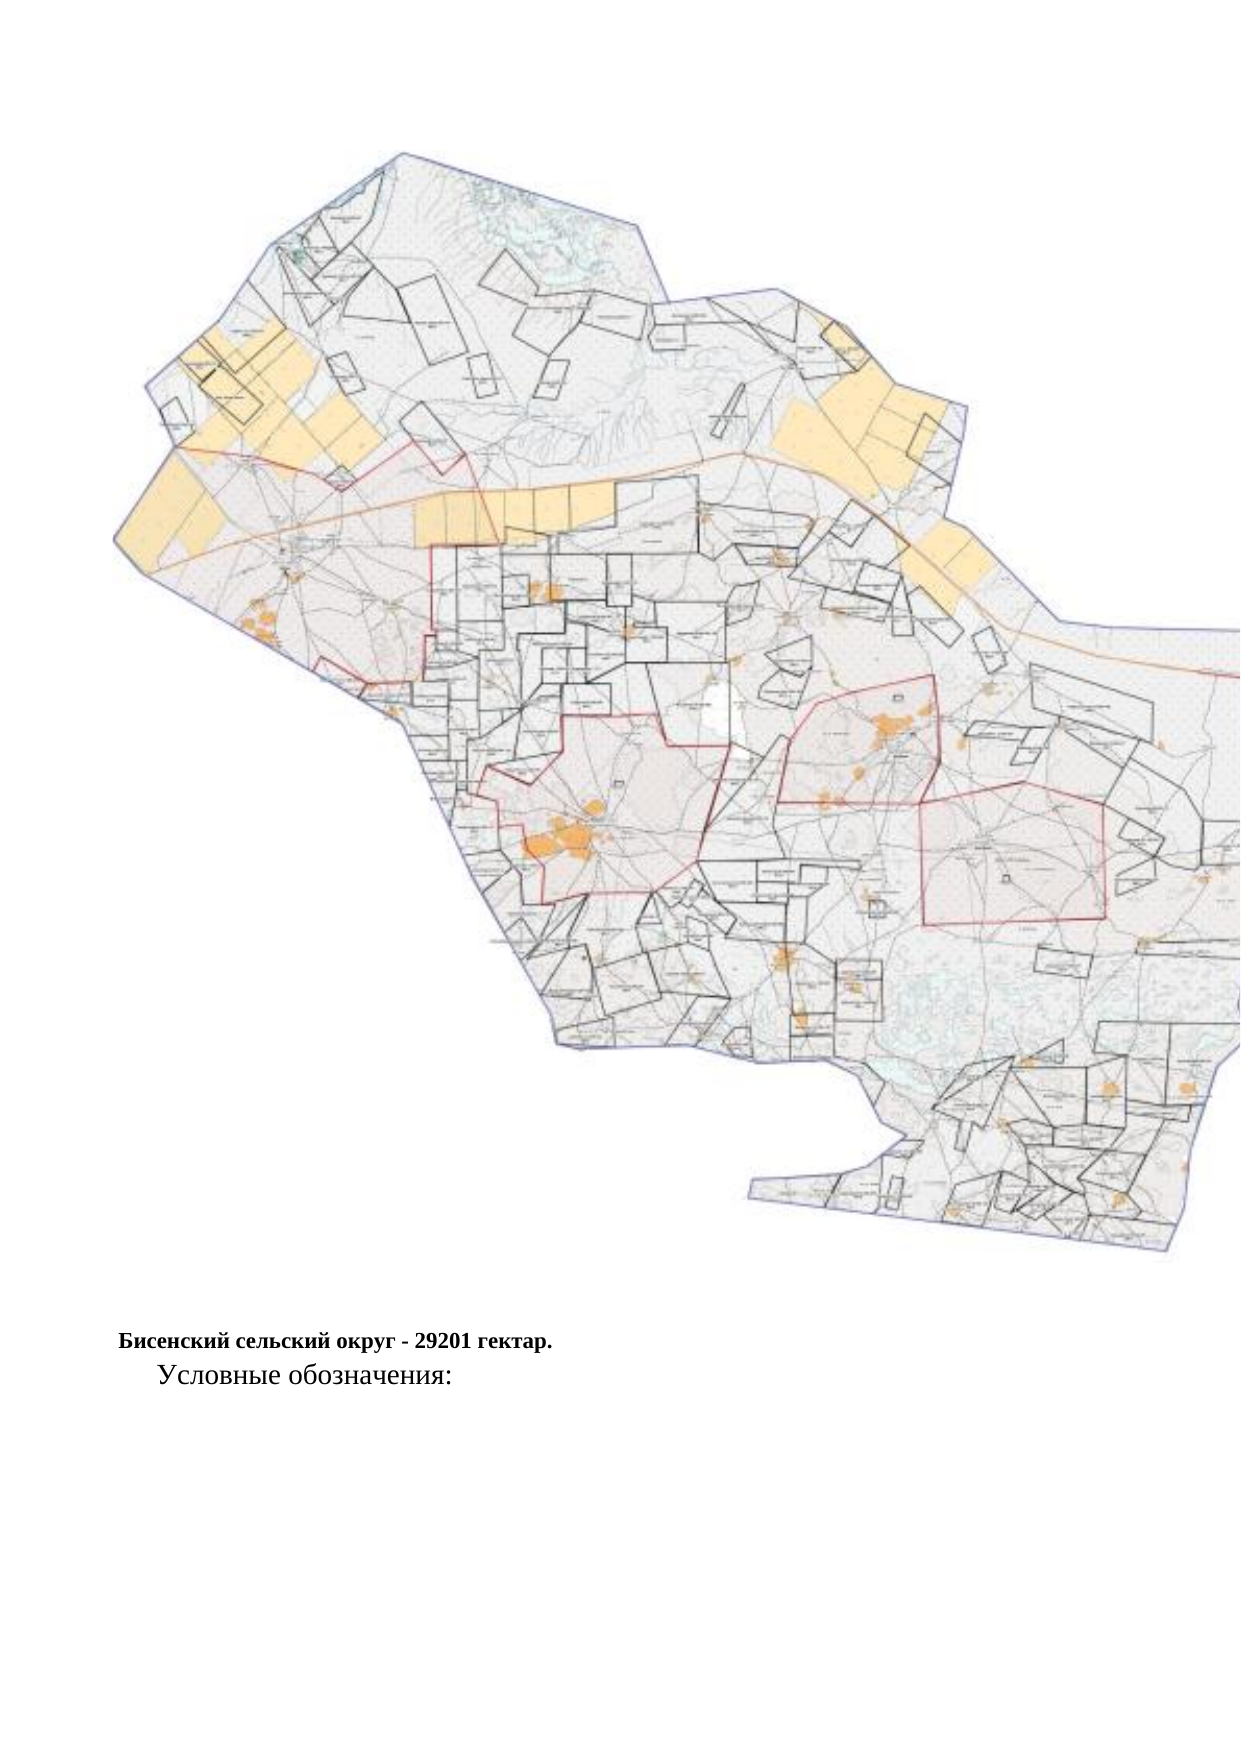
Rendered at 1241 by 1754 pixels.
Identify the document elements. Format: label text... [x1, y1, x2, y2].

text Бисенский сельский округ - 29201 гектар. [112, 1327, 1128, 1353]
picture [112, 150, 1241, 1263]
text Условные обозначения: [112, 1357, 1128, 1391]
